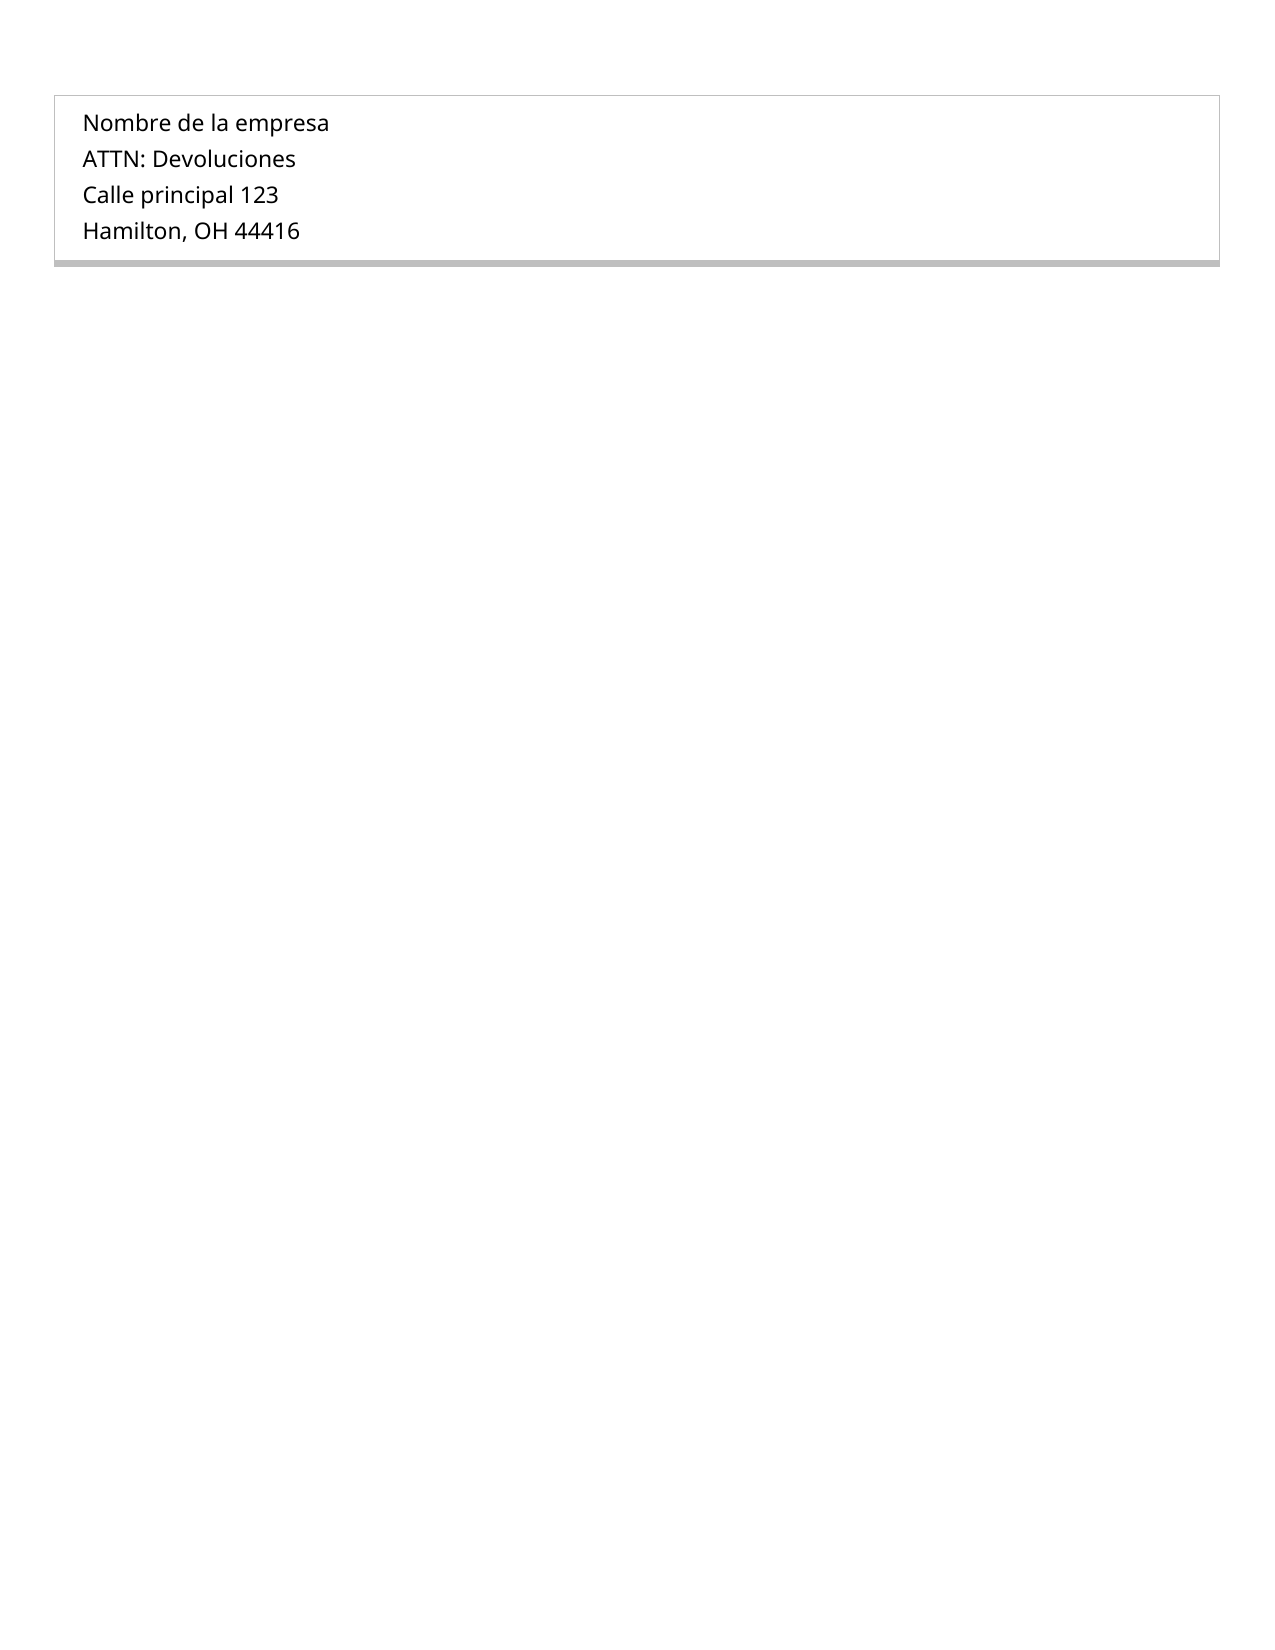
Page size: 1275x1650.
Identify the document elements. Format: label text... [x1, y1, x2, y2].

table_cell Nombre de la empresa ATTN: Devoluciones Calle principal 123 Hamilton, OH 44416 [55, 96, 1219, 260]
